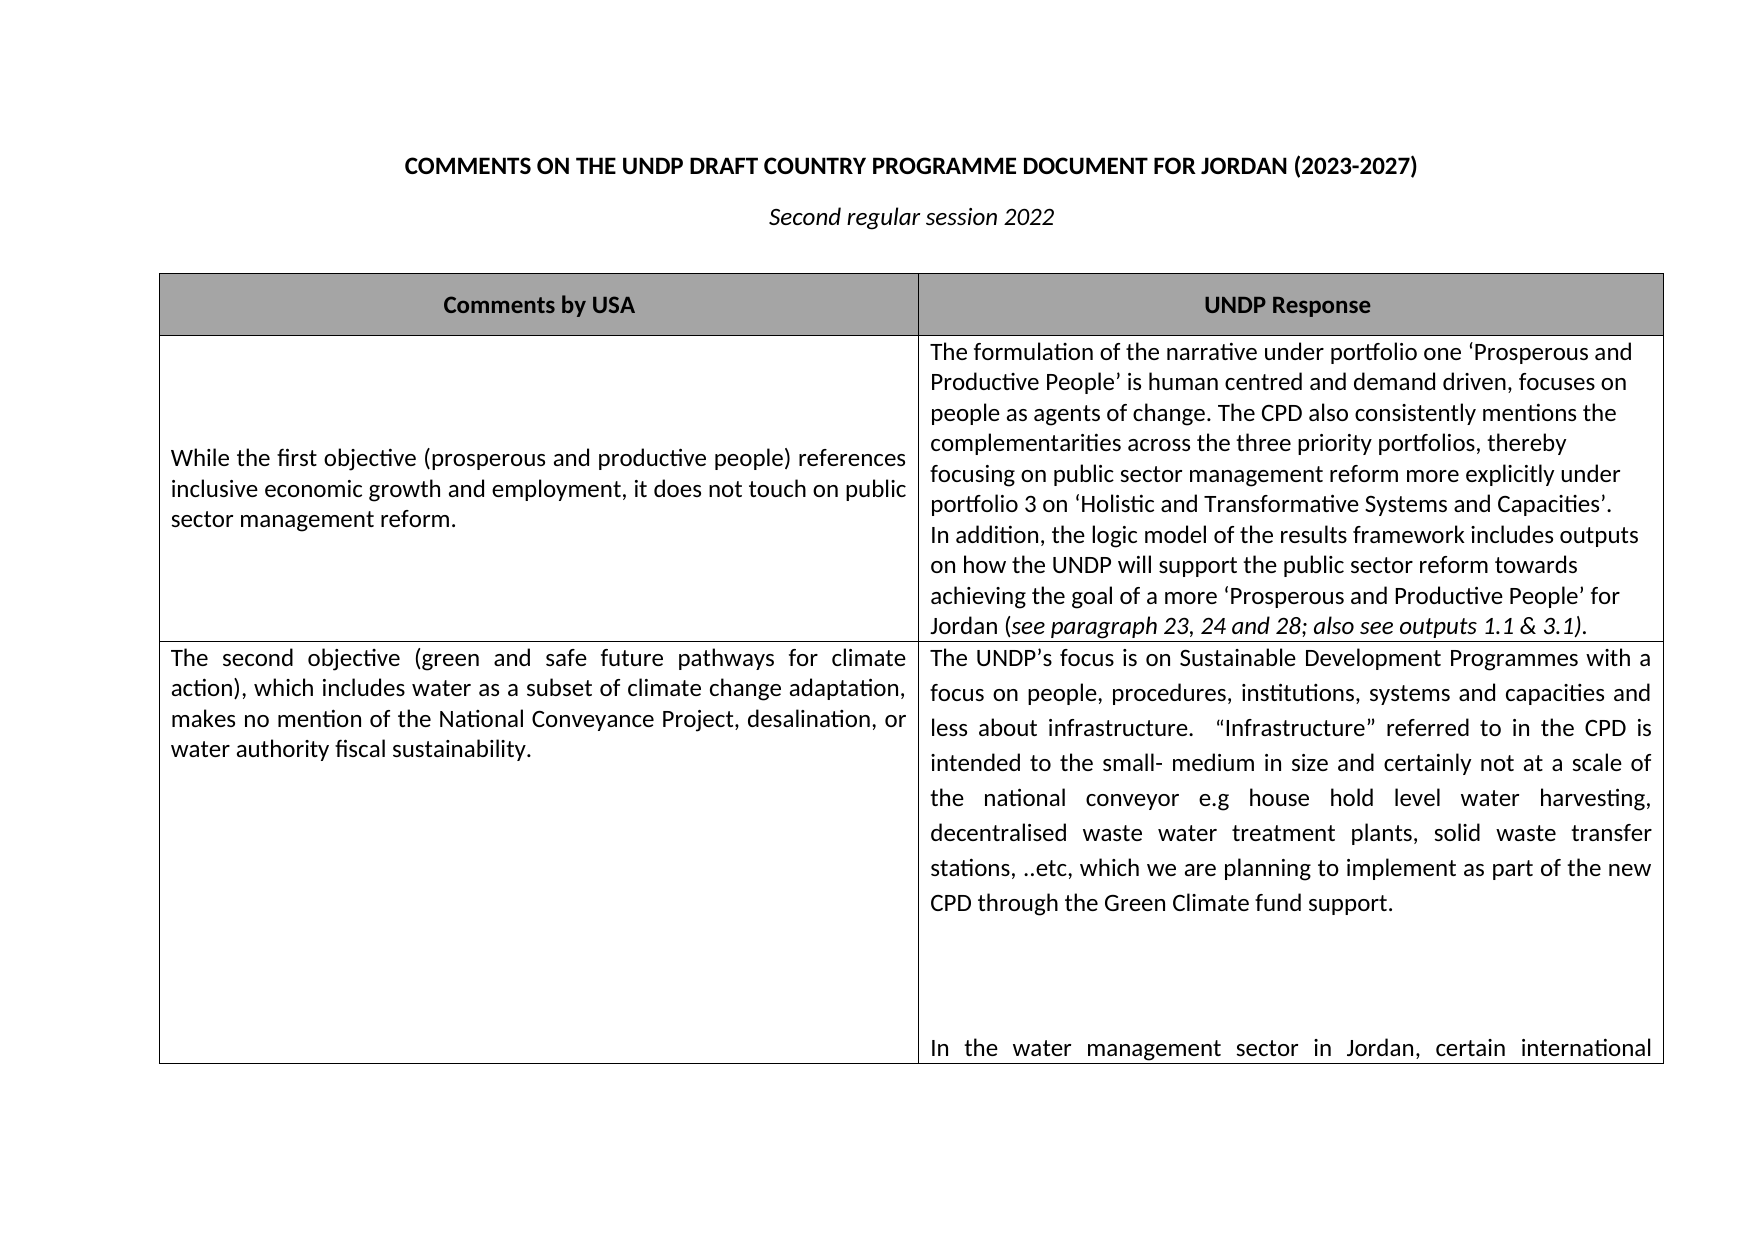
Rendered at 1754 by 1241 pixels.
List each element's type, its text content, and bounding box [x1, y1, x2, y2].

table_cell While the first objective (prosperous and productive people) references inclusive economic growth and employment, it does not touch on public sector management reform. [160, 336, 918, 641]
text Second regular session 2022 [159, 201, 1664, 232]
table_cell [160, 642, 918, 1062]
table_cell The formulation of the narrative under portfolio one ‘Prosperous and Productive People’ is human centred and demand driven, focuses on people as agents of change. The CPD also consistently mentions the complementarities across the three priority portfolios, thereby focusing on public sector management reform more explicitly under portfolio 3 on ‘Holistic and Transformative Systems and Capacities’. In addition, the logic model of the results framework includes outputs on how the UNDP will support the public sector reform towards achieving the goal of a more ‘Prosperous and Productive People’ for Jordan (see paragraph 23, 24 and 28; also see outputs 1.1 & 3.1). [919, 336, 1663, 641]
table_header Comments by USA [160, 274, 918, 335]
text COMMENTS ON THE UNDP DRAFT COUNTRY PROGRAMME DOCUMENT FOR JORDAN (2023-2027) [159, 150, 1664, 181]
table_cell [919, 642, 1663, 1062]
table_header UNDP Response [919, 274, 1663, 335]
